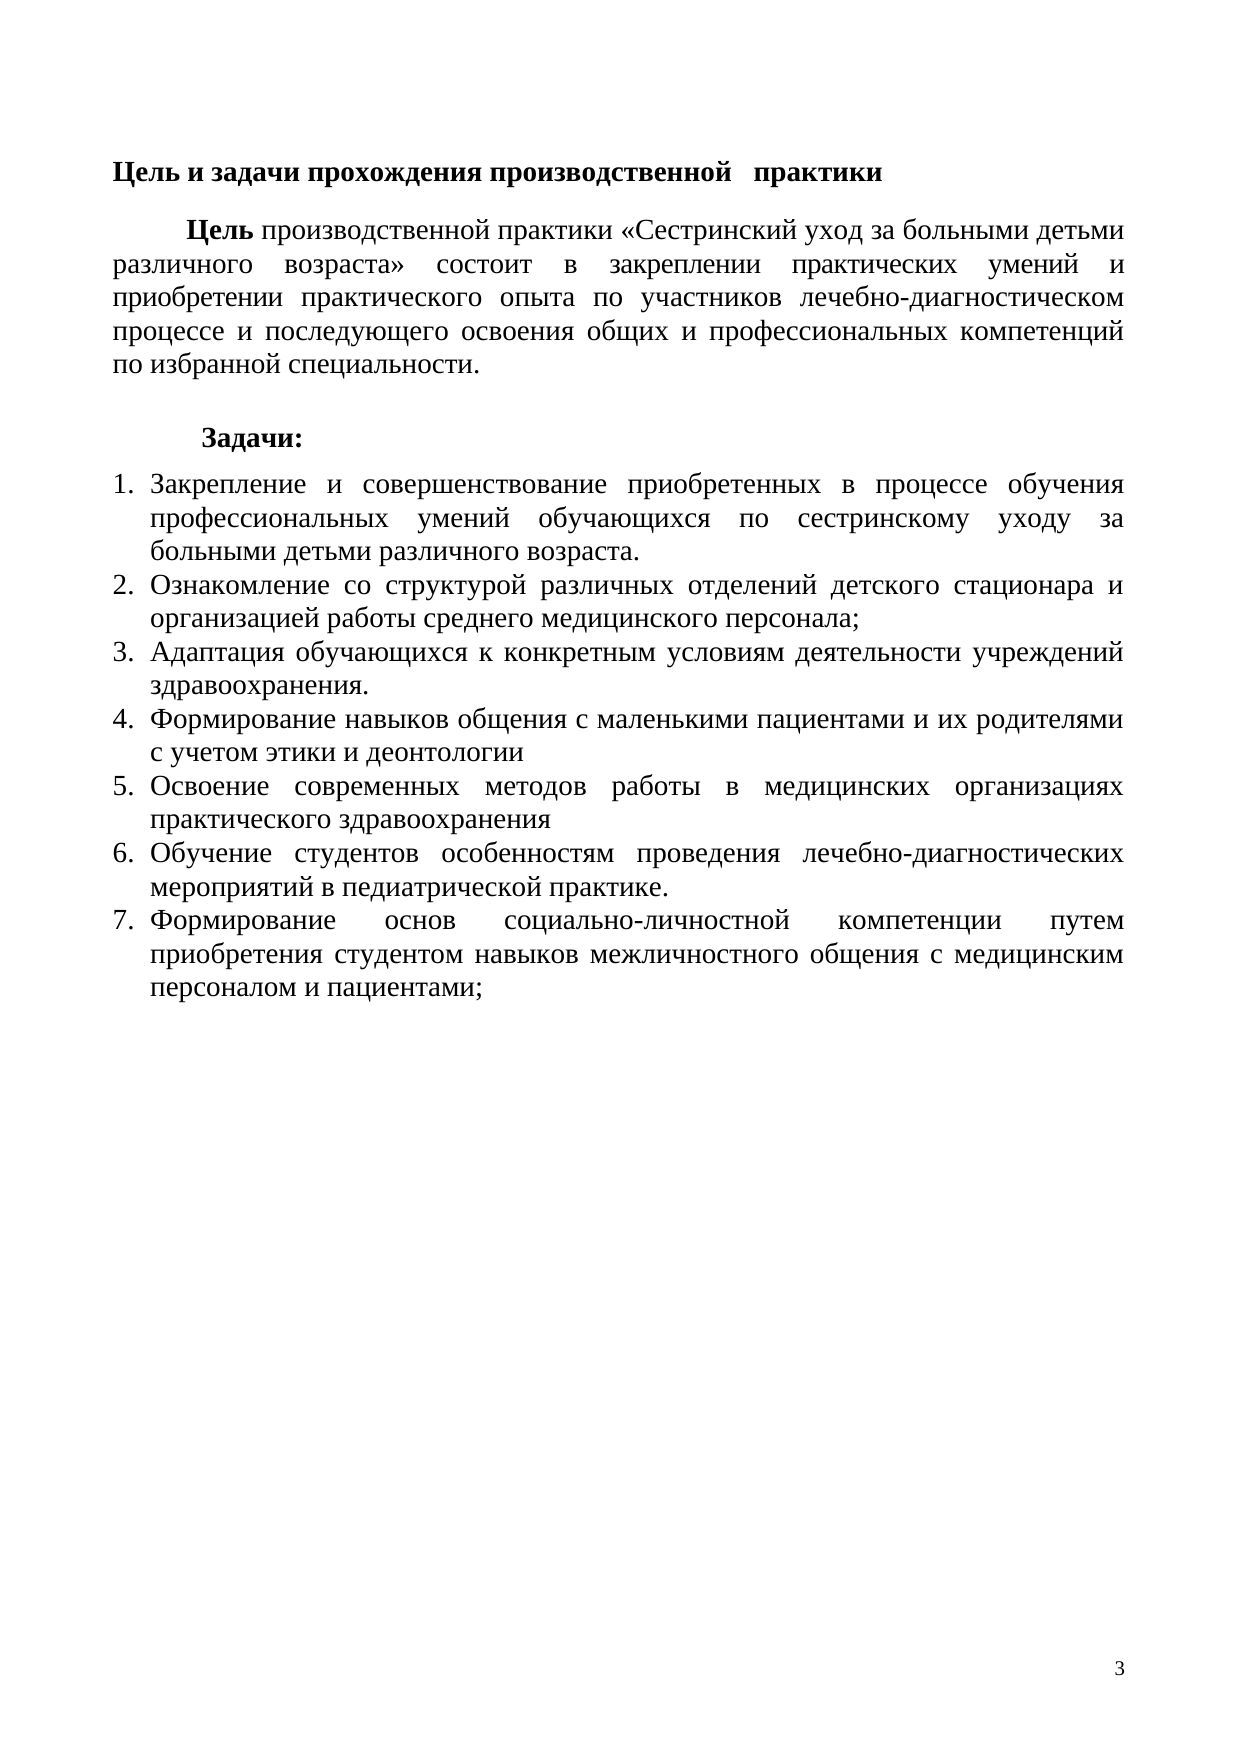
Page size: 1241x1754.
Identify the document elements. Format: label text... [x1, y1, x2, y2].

list Формирование основ социально-личностной компетенции путем приобретения студентом навыков межличностного общения с медицинским персоналом и пациентами; [112, 902, 1125, 1003]
list Обучение студентов особенностям проведения лечебно-диагностических мероприятий в педиатрической практике. [112, 835, 1125, 902]
list Формирование навыков общения с маленькими пациентами и их родителями с учетом этики и деонтологии [112, 701, 1125, 768]
text Цель и задачи прохождения производственной практики [112, 154, 1125, 187]
list Адаптация обучающихся к конкретным условиям деятельности учреждений здравоохранения. [112, 634, 1125, 701]
text Цель производственной практики «Сестринский уход за больными детьми различного возраста» состоит в закреплении практических умений и приобретении практического опыта по участников лечебно-диагностическом процессе и последующего освоения общих и профессиональных компетенций по избранной специальности. [112, 212, 1125, 380]
text Задачи: [112, 420, 1125, 453]
list Освоение современных методов работы в медицинских организациях практического здравоохранения [112, 768, 1125, 835]
list Закрепление и совершенствование приобретенных в процессе обучения профессиональных умений обучающихся по сестринскому уходу за больными детьми различного возраста. [112, 466, 1125, 567]
list Ознакомление со структурой различных отделений детского стационара и организацией работы среднего медицинского персонала; [112, 567, 1125, 634]
